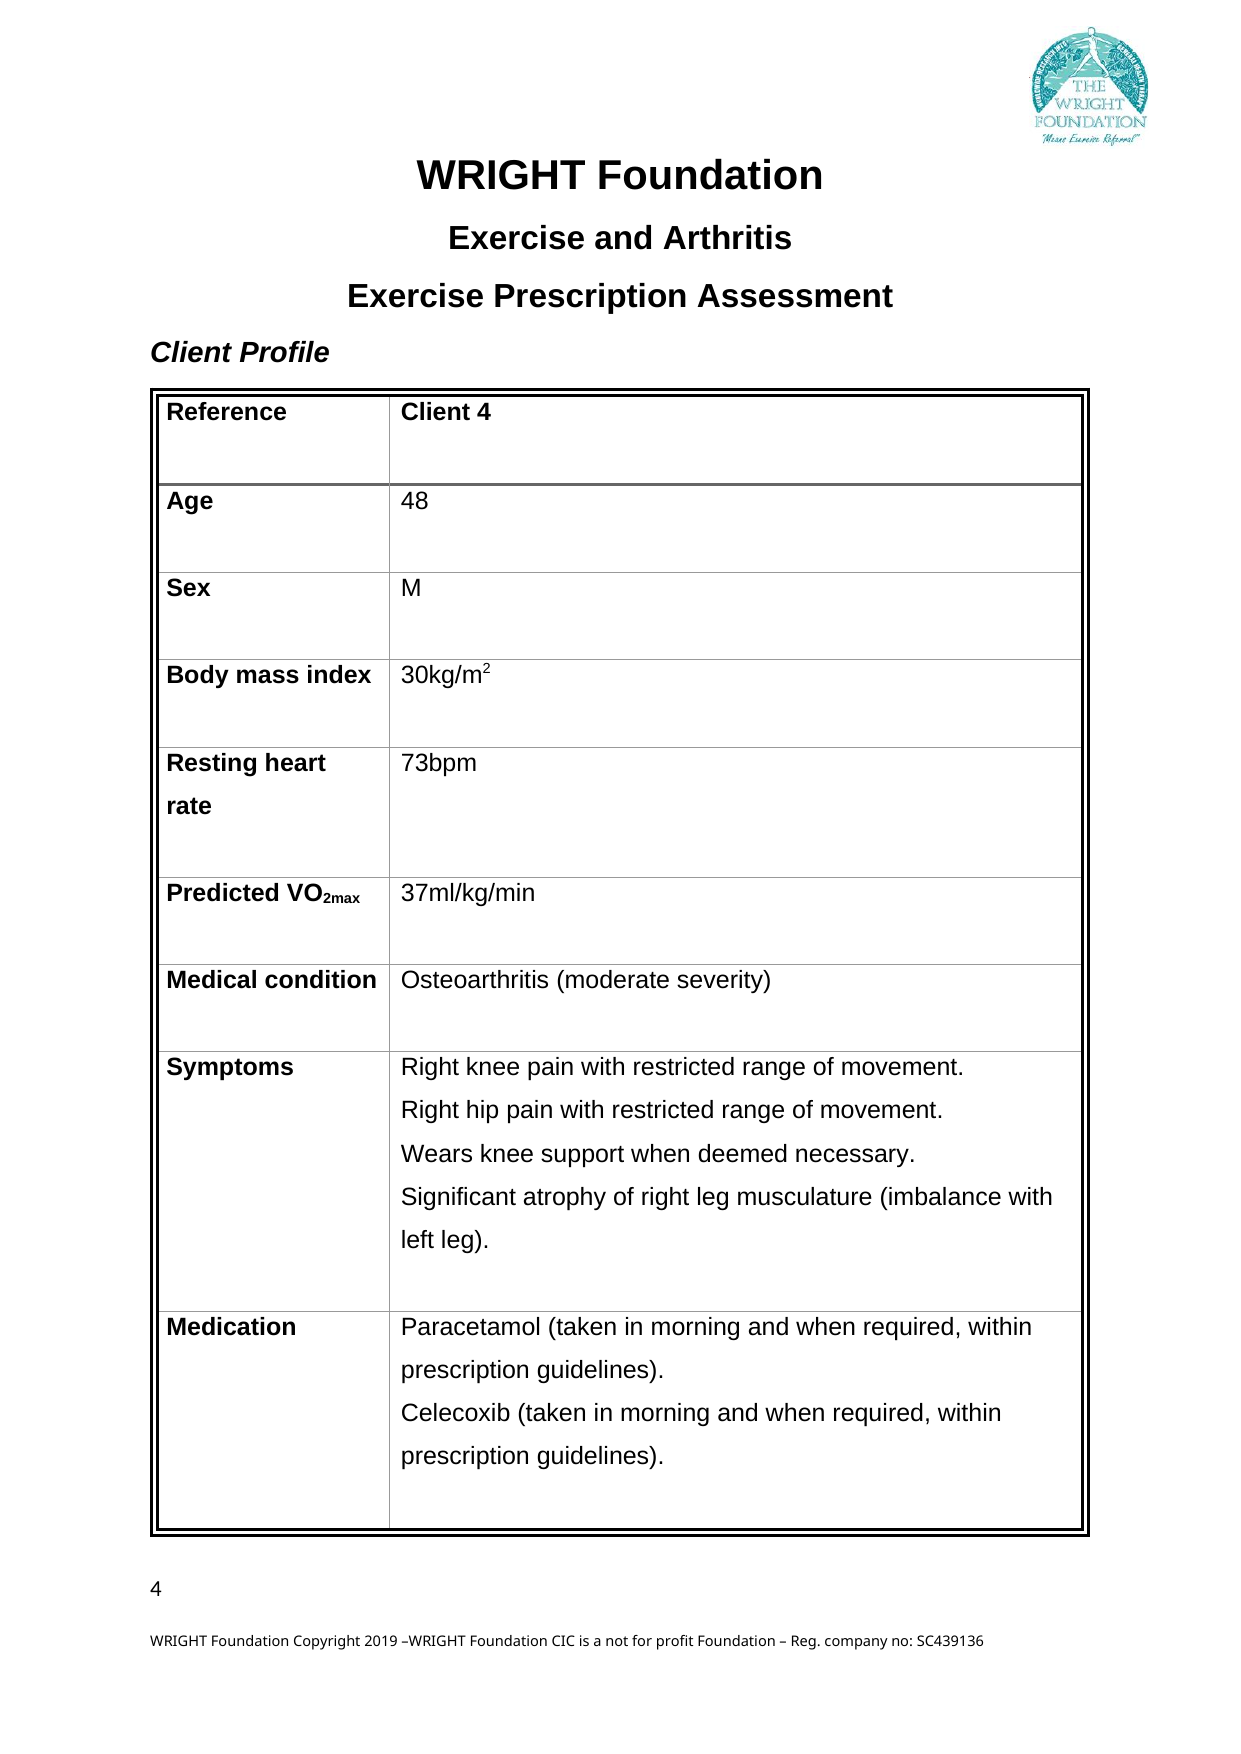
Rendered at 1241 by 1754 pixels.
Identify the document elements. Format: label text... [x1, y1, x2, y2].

table_cell Resting heart rate [159, 748, 389, 877]
table_cell Predicted VO2max [159, 878, 389, 964]
table_cell M [390, 573, 1081, 659]
text Client Profile [150, 334, 1090, 368]
table_cell Right knee pain with restricted range of movement. Right hip pain with restricted range of movement. Wears knee support when deemed necessary. Significant atrophy of right leg musculature (imbalance with left leg). [390, 1052, 1081, 1311]
table_cell Paracetamol (taken in morning and when required, within prescription guidelines). Celecoxib (taken in morning and when required, within prescription guidelines). [390, 1312, 1081, 1527]
picture [1029, 26, 1149, 149]
text Exercise and Arthritis [150, 218, 1090, 257]
table_cell 30kg/m2 [390, 660, 1081, 747]
table_header Client 4 [389, 391, 1086, 483]
table_cell Symptoms [159, 1052, 389, 1311]
table_cell Osteoarthritis (moderate severity) [390, 965, 1081, 1051]
text WRIGHT Foundation [150, 150, 1090, 198]
table_cell Medication [159, 1312, 389, 1527]
text Exercise Prescription Assessment [150, 276, 1090, 315]
table_header Reference [155, 391, 389, 483]
table_cell Body mass index [159, 660, 389, 747]
table_cell 73bpm [390, 748, 1081, 877]
table_cell Age [159, 486, 389, 572]
table_cell Medical condition [159, 965, 389, 1051]
table_cell Sex [159, 573, 389, 659]
table_cell 37ml/kg/min [390, 878, 1081, 964]
table_cell 48 [390, 486, 1081, 572]
